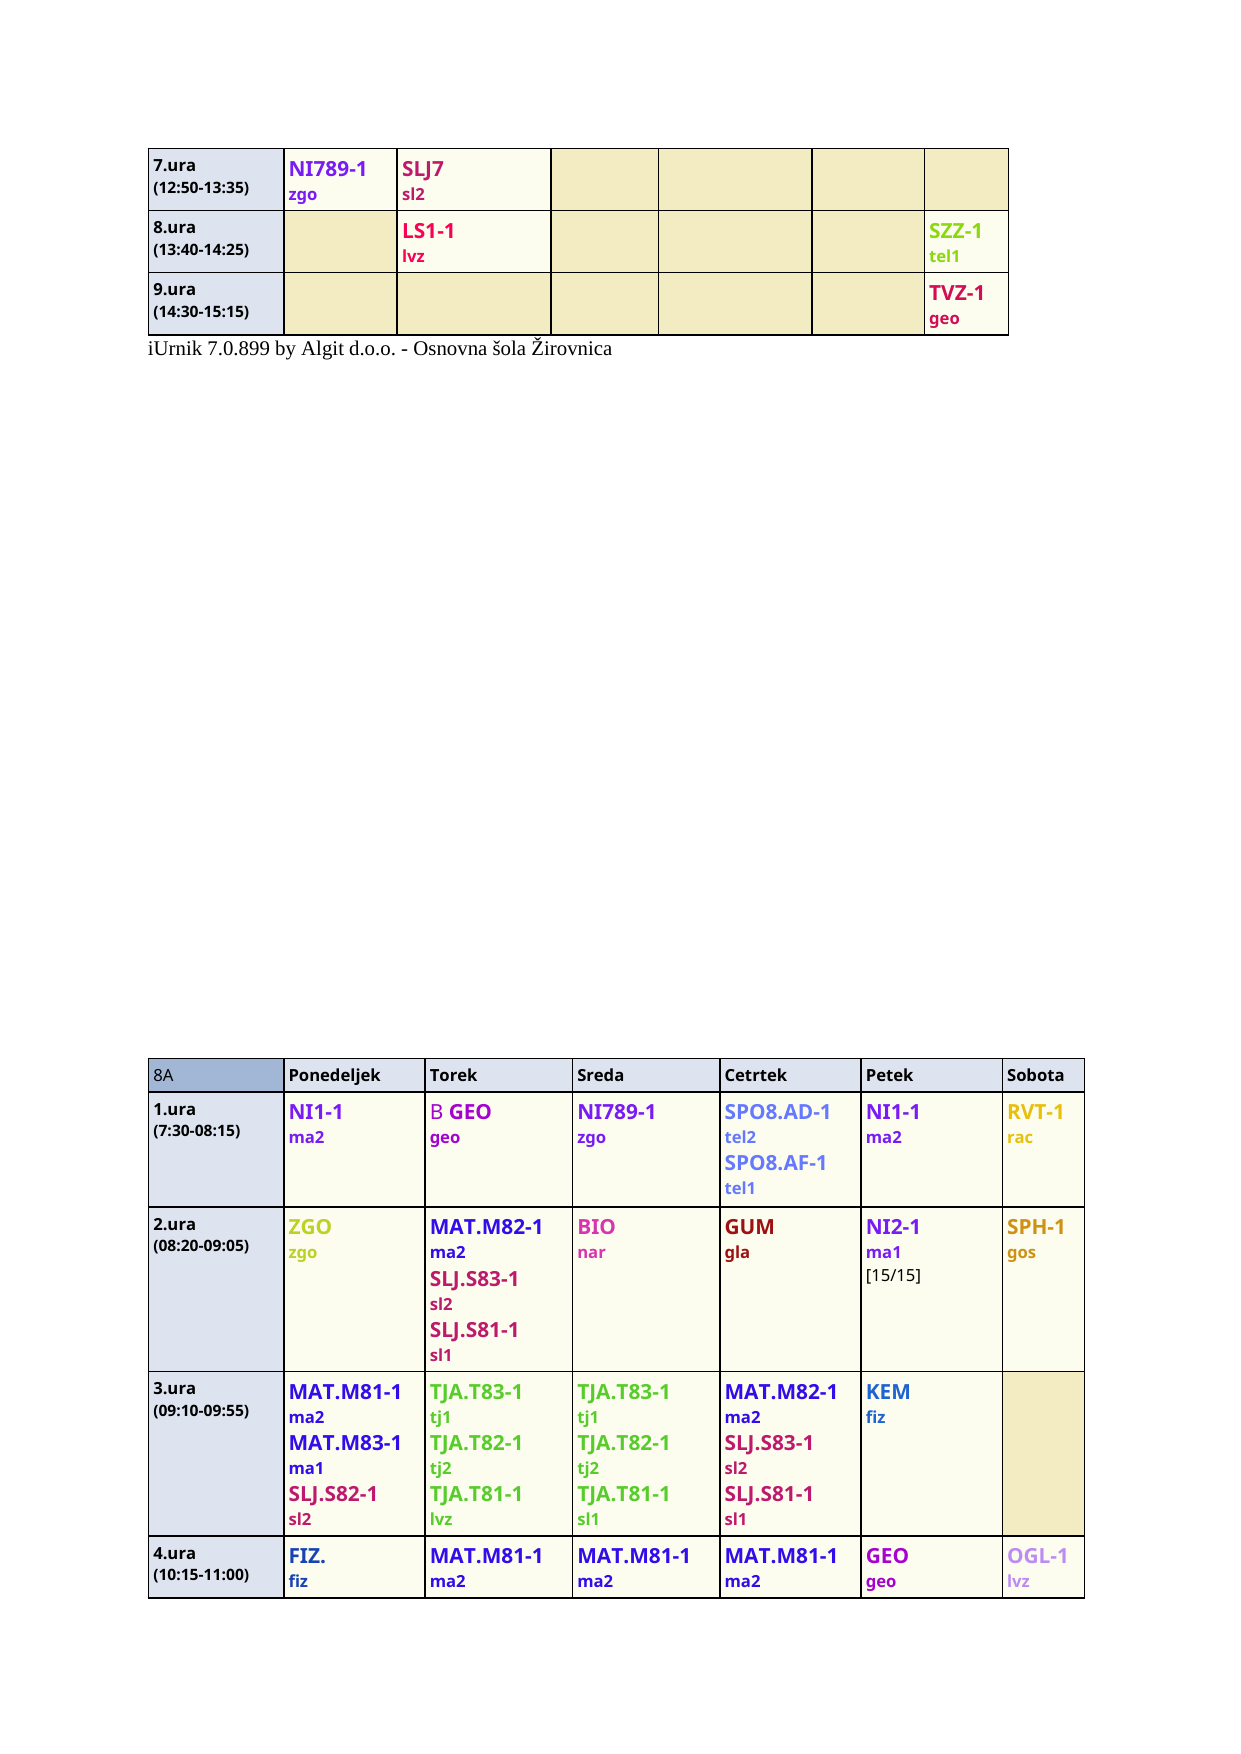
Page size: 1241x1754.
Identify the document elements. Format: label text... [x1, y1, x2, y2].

table_cell KEM fiz [862, 1372, 1002, 1535]
table_cell 4.ura (10:15-11:00) [149, 1537, 283, 1597]
table_cell [552, 211, 658, 272]
table_cell [285, 211, 396, 272]
table_cell NI789-1 zgo [285, 149, 396, 210]
table_cell SPO8.AD-1 tel2 SPO8.AF-1 tel1 [721, 1093, 860, 1206]
table_cell NI789-1 zgo [573, 1093, 719, 1206]
table_cell NI1-1 ma2 [862, 1093, 1002, 1206]
table_cell NI1-1 ma2 [285, 1093, 424, 1206]
table_cell OGL-1 lvz [1003, 1537, 1084, 1597]
table_cell SLJ7 sl2 [398, 149, 550, 210]
table_cell [552, 273, 658, 334]
table_cell B GEO geo [426, 1093, 572, 1206]
table_cell [659, 149, 811, 210]
text iUrnik 7.0.899 by Algit d.o.o. - Osnovna šola Žirovnica [148, 335, 1093, 387]
table_cell TVZ-1 geo [925, 273, 1008, 334]
table_cell [552, 149, 658, 210]
table_cell 8.ura (13:40-14:25) [149, 211, 283, 272]
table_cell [573, 1537, 719, 1597]
table_header Petek [862, 1059, 1002, 1091]
table_cell RVT-1 rac [1003, 1093, 1084, 1206]
table_cell 3.ura (09:10-09:55) [149, 1372, 283, 1535]
table_cell NI2-1 ma1 [15/15] [862, 1208, 1002, 1371]
table_header Ponedeljek [285, 1059, 424, 1091]
table_cell MAT.M82-1 ma2 SLJ.S83-1 sl2 SLJ.S81-1 sl1 [426, 1208, 572, 1371]
table_cell BIO nar [573, 1208, 719, 1371]
table_cell SZZ-1 tel1 [925, 211, 1008, 272]
table_header 8A [149, 1059, 283, 1091]
table_cell GEO geo [862, 1537, 1002, 1597]
table_cell [1003, 1372, 1084, 1535]
table_header Sreda [573, 1059, 719, 1091]
table_cell [813, 273, 924, 334]
table_cell TJA.T83-1 tj1 TJA.T82-1 tj2 TJA.T81-1 lvz [426, 1372, 572, 1535]
table_cell MAT.M82-1 ma2 SLJ.S83-1 sl2 SLJ.S81-1 sl1 [721, 1372, 860, 1535]
table_cell GUM gla [721, 1208, 860, 1371]
table_header Cetrtek [721, 1059, 860, 1091]
table_cell 9.ura (14:30-15:15) [149, 273, 283, 334]
table_cell 1.ura (7:30-08:15) [149, 1093, 283, 1206]
table_cell [925, 149, 1008, 210]
table_cell 7.ura (12:50-13:35) [149, 149, 283, 210]
table_cell [659, 211, 811, 272]
table_cell MAT.M81-1 ma2 MAT.M83-1 ma1 SLJ.S82-1 sl2 [285, 1372, 424, 1535]
table_header Torek [426, 1059, 572, 1091]
table_cell ZGO zgo [285, 1208, 424, 1371]
table_cell SPH-1 gos [1003, 1208, 1084, 1371]
table_cell TJA.T83-1 tj1 TJA.T82-1 tj2 TJA.T81-1 sl1 [573, 1372, 719, 1535]
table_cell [721, 1537, 860, 1597]
table_cell FIZ. fiz [285, 1537, 424, 1597]
table_cell [813, 149, 924, 210]
table_cell [285, 273, 396, 334]
table_header Sobota [1003, 1059, 1084, 1091]
table_cell 2.ura (08:20-09:05) [149, 1208, 283, 1371]
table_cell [426, 1537, 572, 1597]
table_cell LS1-1 lvz [398, 211, 550, 272]
table_cell [813, 211, 924, 272]
table_cell [398, 273, 550, 334]
table_cell [659, 273, 811, 334]
